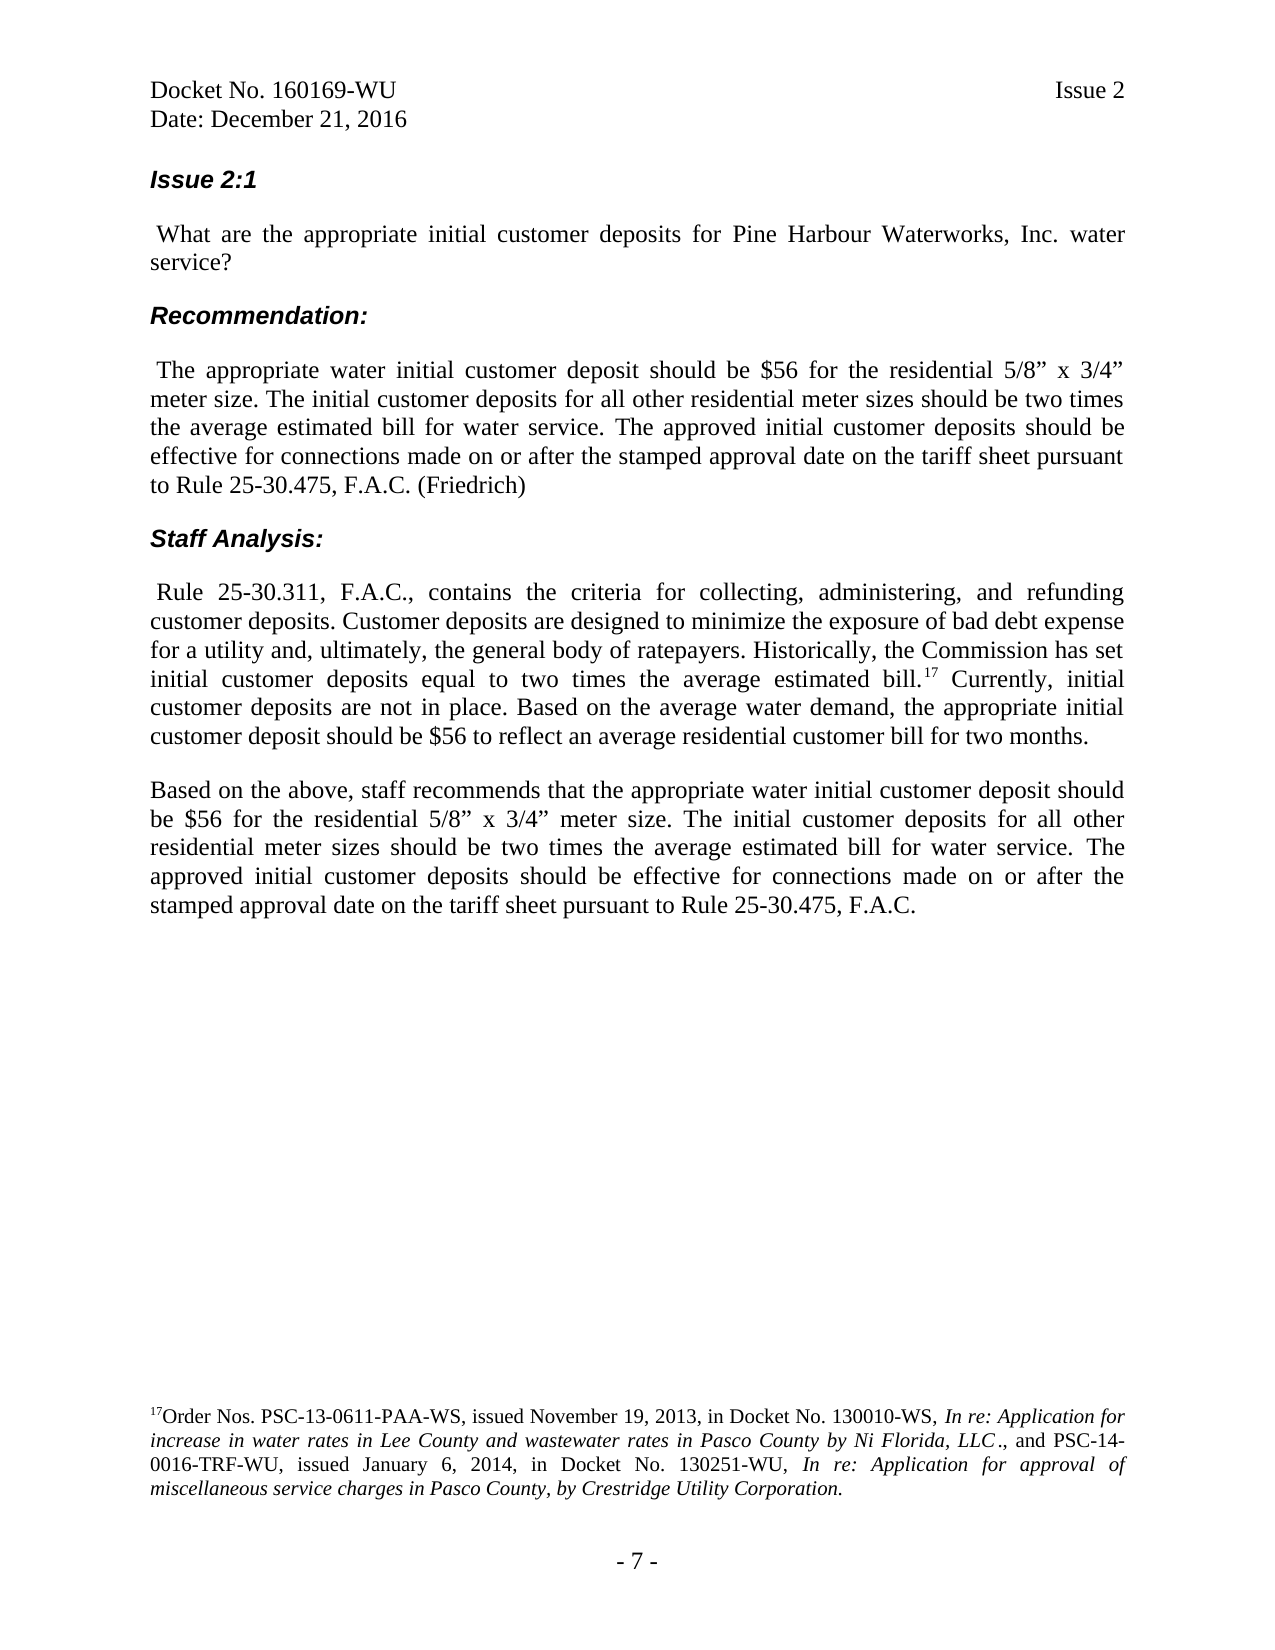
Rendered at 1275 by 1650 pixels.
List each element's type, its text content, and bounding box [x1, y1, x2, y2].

text Based on the above, staff recommends that the appropriate water initial customer deposit should be $56 for the residential 5/8” x 3/4” meter size. The initial customer deposits for all other residential meter sizes should be two times the average estimated bill for water service. The approved initial customer deposits should be effective for connections made on or after the stamped approval date on the tariff sheet pursuant to Rule 25-30.475, F.A.C. [150, 775, 1125, 919]
subtitle Recommendation: [150, 301, 1125, 330]
text Rule 25-30.311, F.A.C., contains the criteria for collecting, administering, and refunding customer deposits. Customer deposits are designed to minimize the exposure of bad debt expense for a utility and, ultimately, the general body of ratepayers. Historically, the Commission has set initial customer deposits equal to two times the average estimated bill. Currently, initial customer deposits are not in place. Based on the average water demand, the appropriate initial customer deposit should be $56 to reflect an average residential customer bill for two months. [150, 577, 1125, 750]
text What are the appropriate initial customer deposits for Pine Harbour Waterworks, Inc. water service? [150, 219, 1125, 276]
subtitle Issue 2: [150, 165, 1125, 194]
subtitle Staff Analysis: [150, 524, 1125, 552]
text The appropriate water initial customer deposit should be $56 for the residential 5/8” x 3/4” meter size. The initial customer deposits for all other residential meter sizes should be two times the average estimated bill for water service. The approved initial customer deposits should be effective for connections made on or after the stamped approval date on the tariff sheet pursuant to Rule 25-30.475, F.A.C. (Friedrich) [150, 355, 1125, 499]
